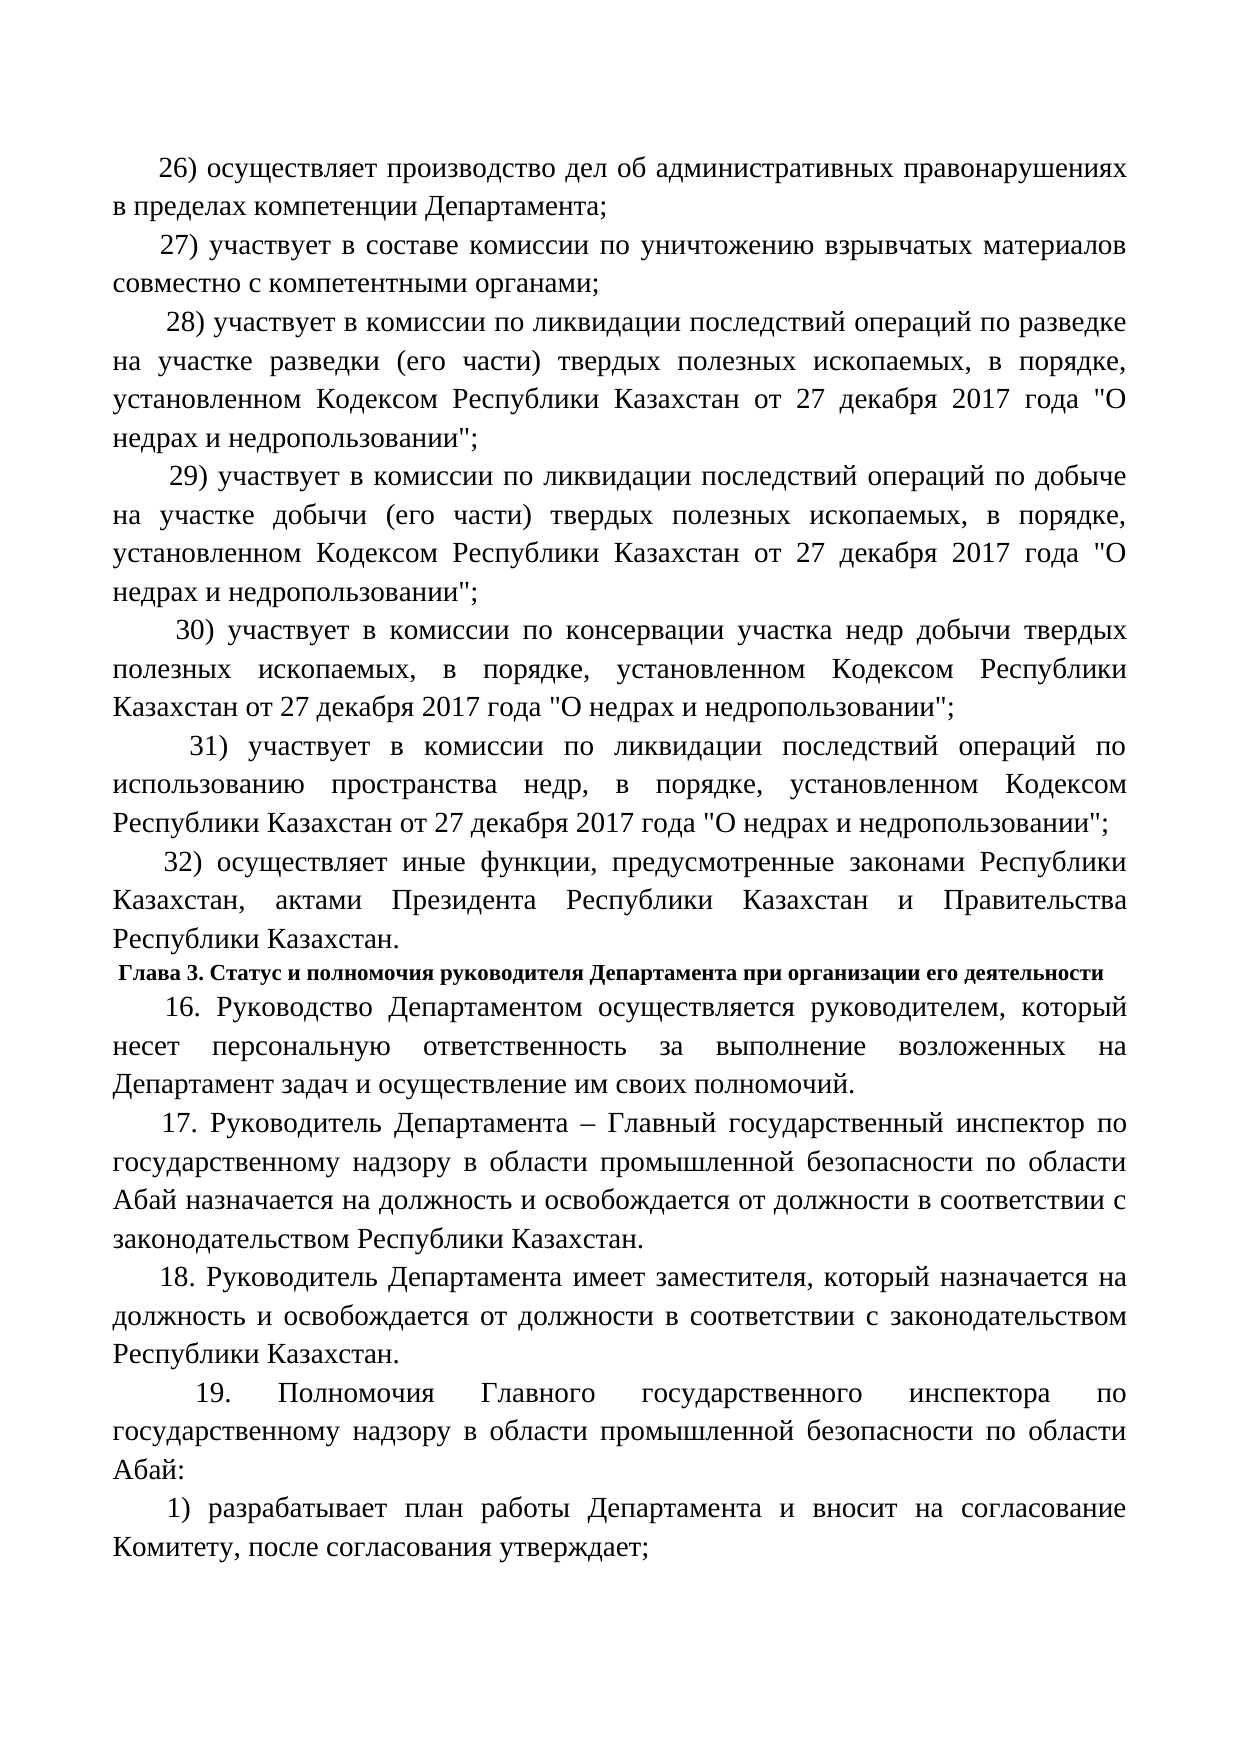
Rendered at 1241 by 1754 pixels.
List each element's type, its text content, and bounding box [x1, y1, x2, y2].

text 19. Полномочия Главного государственного инспектора по государственному надзору в области промышленной безопасности по области Абай: [112, 1375, 1128, 1486]
text 26) осуществляет производство дел об административных правонарушениях в пределах компетенции Департамента; [112, 150, 1128, 222]
text 16. Руководство Департаментом осуществляется руководителем, который несет персональную ответственность за выполнение возложенных на Департамент задач и осуществление им своих полномочий. [112, 989, 1128, 1100]
text Глава 3. Статус и полномочия руководителя Департамента при организации его деятельности [112, 959, 1128, 986]
text 1) разрабатывает план работы Департамента и вносит на согласование Комитету, после согласования утверждает; [112, 1491, 1128, 1563]
text 30) участвует в комиссии по консервации участка недр добычи твердых полезных ископаемых, в порядке, установленном Кодексом Республики Казахстан от 27 декабря 2017 года "О недрах и недропользовании"; [112, 612, 1128, 723]
text 29) участвует в комиссии по ликвидации последствий операций по добыче на участке добычи (его части) твердых полезных ископаемых, в порядке, установленном Кодексом Республики Казахстан от 27 декабря 2017 года "О недрах и недропользовании"; [112, 458, 1128, 607]
text 17. Руководитель Департамента – Главный государственный инспектор по государственному надзору в области промышленной безопасности по области Абай назначается на должность и освобождается от должности в соответствии с законодательством Республики Казахстан. [112, 1105, 1128, 1254]
text 32) осуществляет иные функции, предусмотренные законами Республики Казахстан, актами Президента Республики Казахстан и Правительства Республики Казахстан. [112, 844, 1128, 954]
text 28) участвует в комиссии по ликвидации последствий операций по разведке на участке разведки (его части) твердых полезных ископаемых, в порядке, установленном Кодексом Республики Казахстан от 27 декабря 2017 года "О недрах и недропользовании"; [112, 304, 1128, 453]
text 18. Руководитель Департамента имеет заместителя, который назначается на должность и освобождается от должности в соответствии с законодательством Республики Казахстан. [112, 1259, 1128, 1370]
text 27) участвует в составе комиссии по уничтожению взрывчатых материалов совместно с компетентными органами; [112, 227, 1128, 299]
text 31) участвует в комиссии по ликвидации последствий операций по использованию пространства недр, в порядке, установленном Кодексом Республики Казахстан от 27 декабря 2017 года "О недрах и недропользовании"; [112, 728, 1128, 839]
